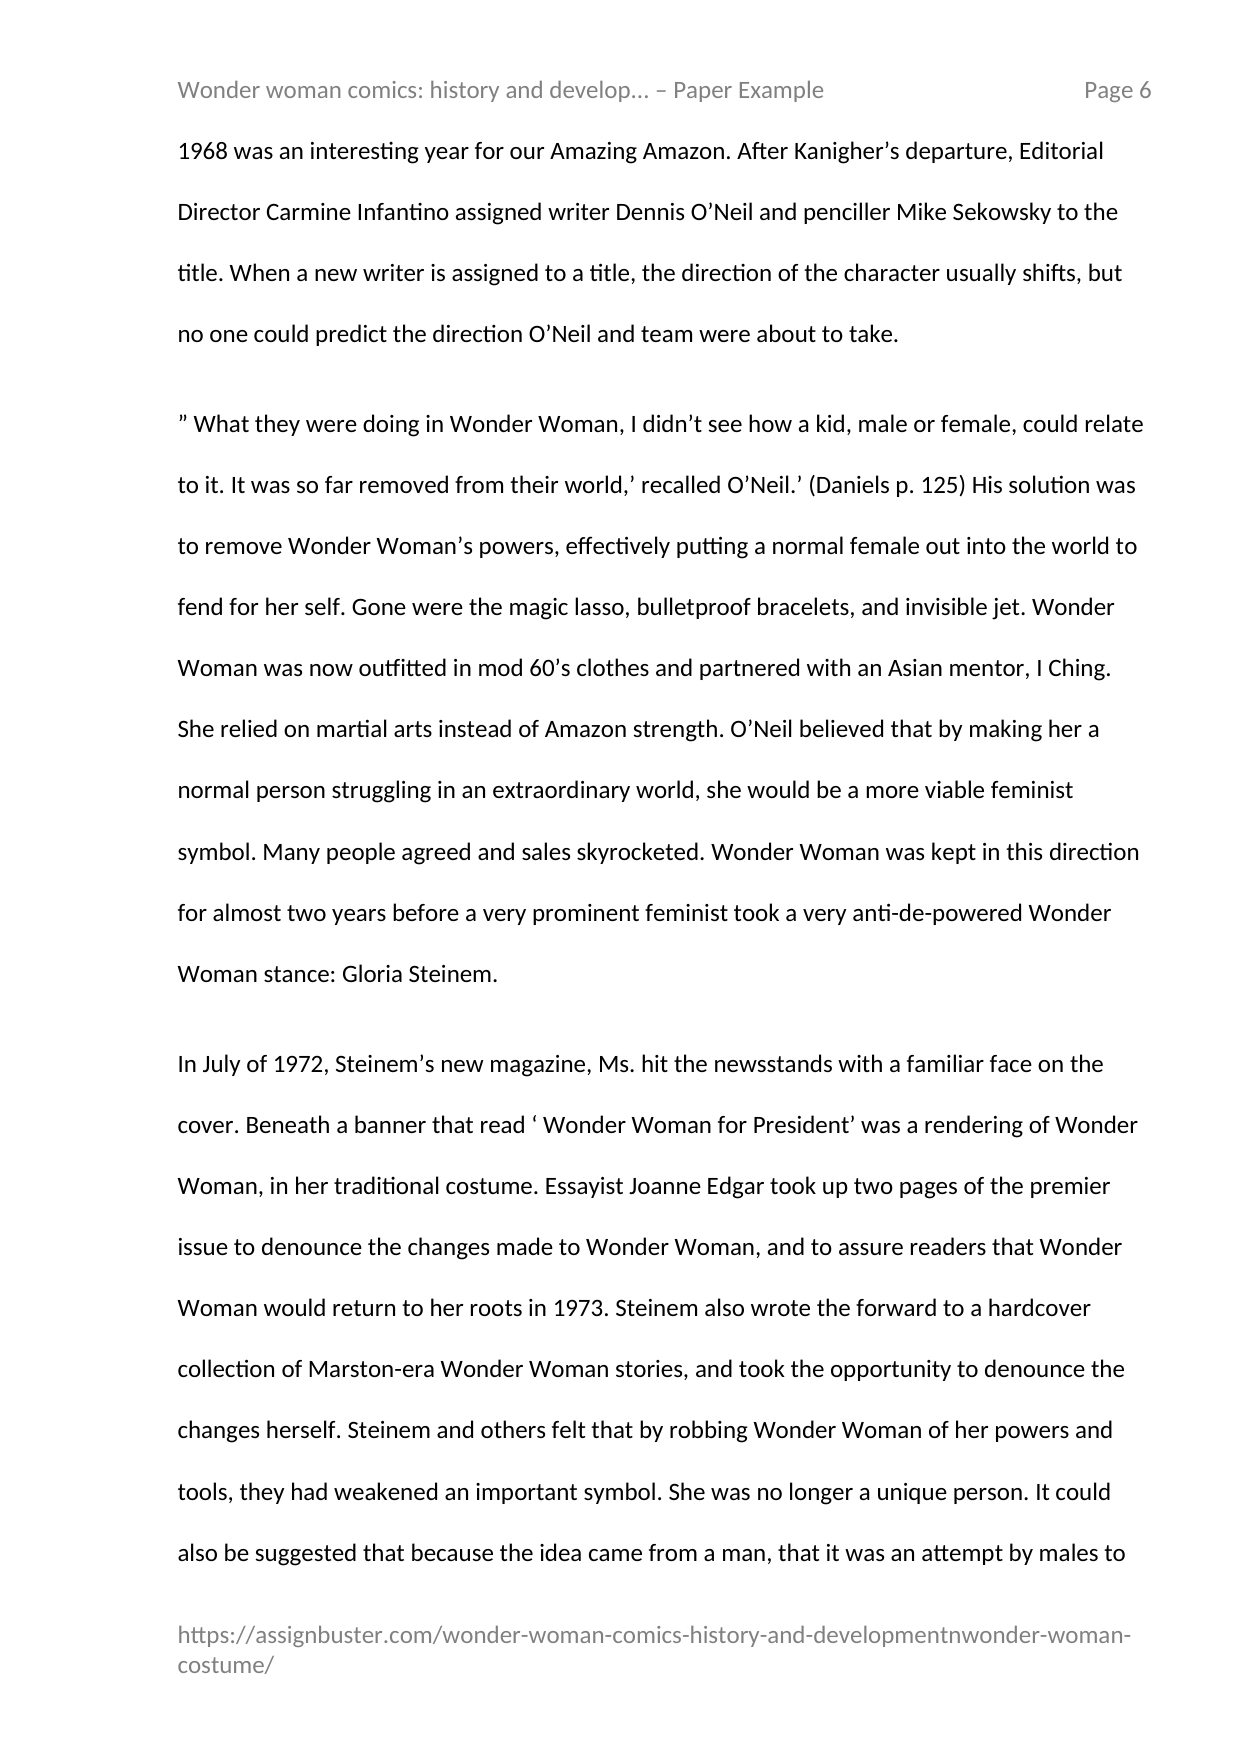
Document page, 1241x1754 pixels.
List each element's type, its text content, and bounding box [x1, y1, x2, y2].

text 1968 was an interesting year for our Amazing Amazon. After Kanigher’s departure, Editorial Director Carmine Infantino assigned writer Dennis O’Neil and penciller Mike Sekowsky to the title. When a new writer is assigned to a title, the direction of the character usually shifts, but no one could predict the direction O’Neil and team were about to take. [177, 135, 1152, 348]
text ” What they were doing in Wonder Woman, I didn’t see how a kid, male or female, could relate to it. It was so far removed from their world,’ recalled O’Neil.’ (Daniels p. 125) His solution was to remove Wonder Woman’s powers, effectively putting a normal female out into the world to fend for her self. Gone were the magic lasso, bulletproof bracelets, and invisible jet. Wonder Woman was now outfitted in mod 60’s clothes and partnered with an Asian mentor, I Ching. She relied on martial arts instead of Amazon strength. O’Neil believed that by making her a normal person struggling in an extraordinary world, she would be a more viable feminist symbol. Many people agreed and sales skyrocketed. Wonder Woman was kept in this direction for almost two years before a very prominent feminist took a very anti-de-powered Wonder Woman stance: Gloria Steinem. [177, 408, 1152, 988]
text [177, 1048, 1152, 1567]
